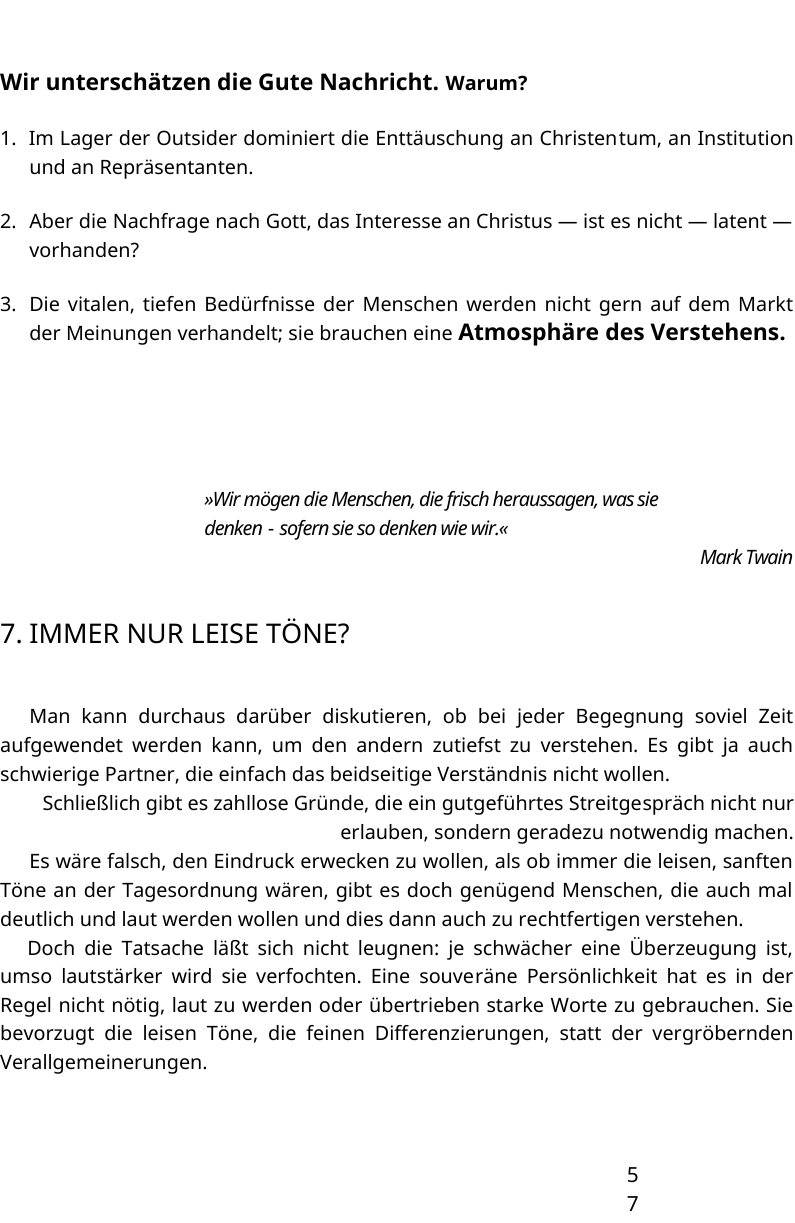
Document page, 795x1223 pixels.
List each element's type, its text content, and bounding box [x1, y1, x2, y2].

list Die vitalen, tiefen Bedürfnisse der Menschen werden nicht gern auf dem Markt der Meinungen verhandelt; sie brauchen eine Atmosphäre des Verstehens. [0, 288, 794, 346]
text Wir unterschätzen die Gute Nachricht. Warum? [0, 72, 794, 95]
subtitle IMMER NUR LEISE TÖNE? [0, 622, 794, 649]
text Doch die Tatsache läßt sich nicht leugnen: je schwächer eine Überzeugung ist, umso lautstärker wird sie verfochten. Eine souveräne Persönlichkeit hat es in der Regel nicht nötig, laut zu werden oder übertrieben starke Worte zu gebrauchen. Sie bevorzugt die leisen Töne, die feinen Differenzierungen, statt der vergröbernden Verallgemeinerungen. [0, 932, 794, 1075]
text Schließlich gibt es zahllose Gründe, die ein gutgeführtes Streitgespräch nicht nur erlauben, sondern geradezu notwendig machen. [0, 787, 794, 845]
text Man kann durchaus darüber diskutieren, ob bei jeder Begegnung soviel Zeit aufgewendet werden kann, um den andern zutiefst zu verstehen. Es gibt ja auch schwierige Partner, die einfach das beidseitige Verständnis nicht wollen. [0, 701, 794, 787]
text Mark Twain [0, 542, 794, 571]
text Es wäre falsch, den Eindruck erwecken zu wollen, als ob immer die leisen, sanften Töne an der Tagesordnung wären, gibt es doch genügend Menschen, die auch mal deutlich und laut werden wollen und dies dann auch zu rechtfertigen verstehen. [0, 845, 794, 932]
list Aber die Nachfrage nach Gott, das Interesse an Christus — ist es nicht — latent — vorhanden? [0, 205, 794, 263]
text »Wir mögen die Menschen, die frisch heraussagen, was sie denken - sofern sie so denken wie wir.« [204, 484, 719, 542]
list Im Lager der Outsider dominiert die Enttäuschung an Christentum, an Institution und an Repräsentanten. [0, 122, 794, 180]
